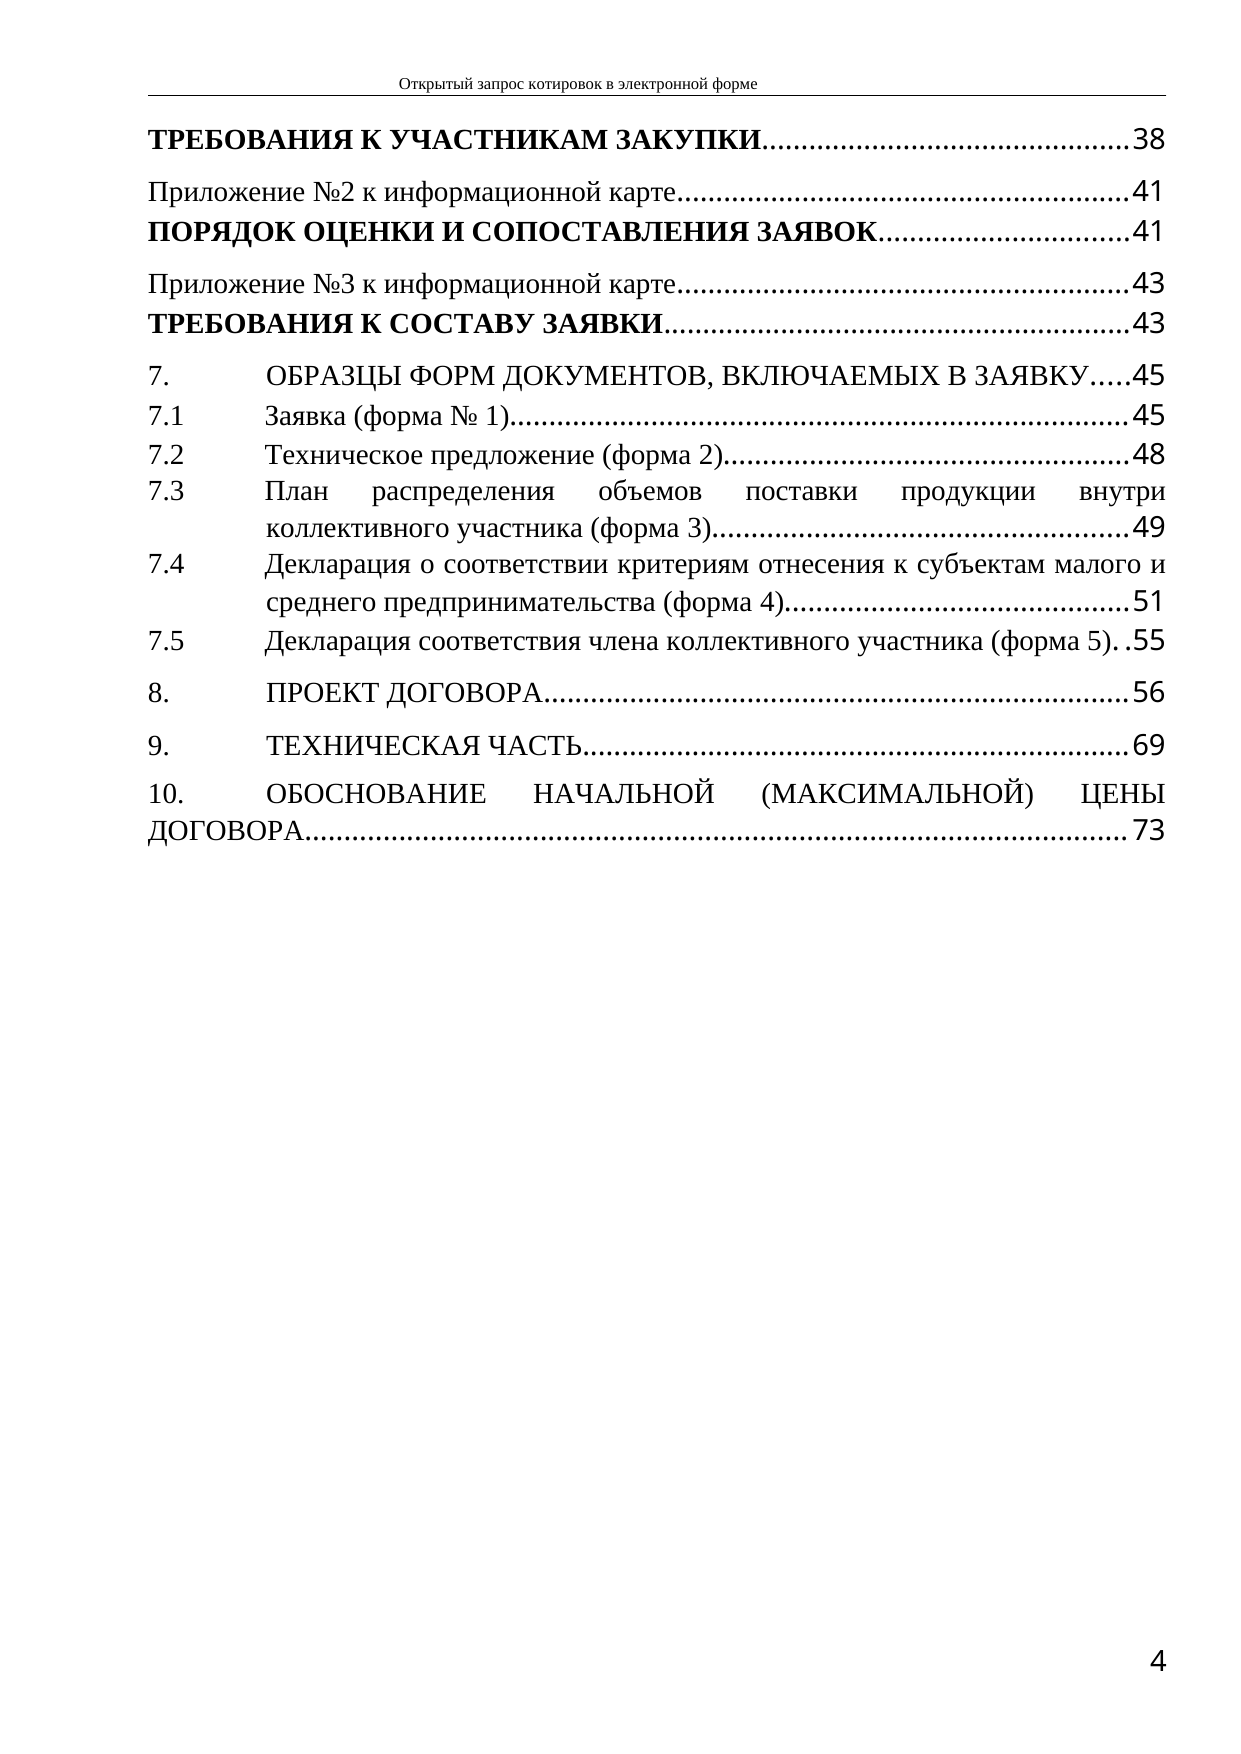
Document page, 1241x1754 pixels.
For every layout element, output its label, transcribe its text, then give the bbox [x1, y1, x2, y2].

text Приложение №2 к информационной карте 41 [148, 170, 1166, 210]
text ТРЕБОВАНИЯ К УЧАСТНИКАМ ЗАКУПКИ 38 [148, 118, 1166, 158]
text 7.1 Заявка (форма № 1) 45 [148, 394, 1166, 433]
text 7. ОБРАЗЦЫ ФОРМ ДОКУМЕНТОВ, ВКЛЮЧАЕМЫХ В ЗАЯВКУ 45 [148, 354, 1166, 394]
text 7.4 Декларация о соответствии критериям отнесения к субъектам малого и среднего предпринимательства (форма 4) 51 [148, 546, 1166, 619]
text 7.2 Техническое предложение (форма 2) 48 [148, 433, 1166, 473]
text 7.5 Декларация соответствия члена коллективного участника (форма 5) 55 [148, 619, 1166, 659]
text ТРЕБОВАНИЯ К СОСТАВУ ЗАЯВКИ 43 [148, 302, 1166, 342]
text 8. ПРОЕКТ ДОГОВОРА 56 [148, 672, 1166, 711]
text 9. ТЕХНИЧЕСКАЯ ЧАСТЬ 69 [148, 724, 1166, 764]
text Приложение №3 к информационной карте 43 [148, 262, 1166, 302]
text ПОРЯДОК ОЦЕНКИ И СОПОСТАВЛЕНИЯ ЗАЯВОК 41 [148, 210, 1166, 250]
text 10. ОБОСНОВАНИЕ НАЧАЛЬНОЙ (МАКСИМАЛЬНОЙ) ЦЕНЫ ДОГОВОРА 73 [148, 776, 1166, 849]
text 7.3 План распределения объемов поставки продукции внутри коллективного участника (форма 3) 49 [148, 473, 1166, 546]
